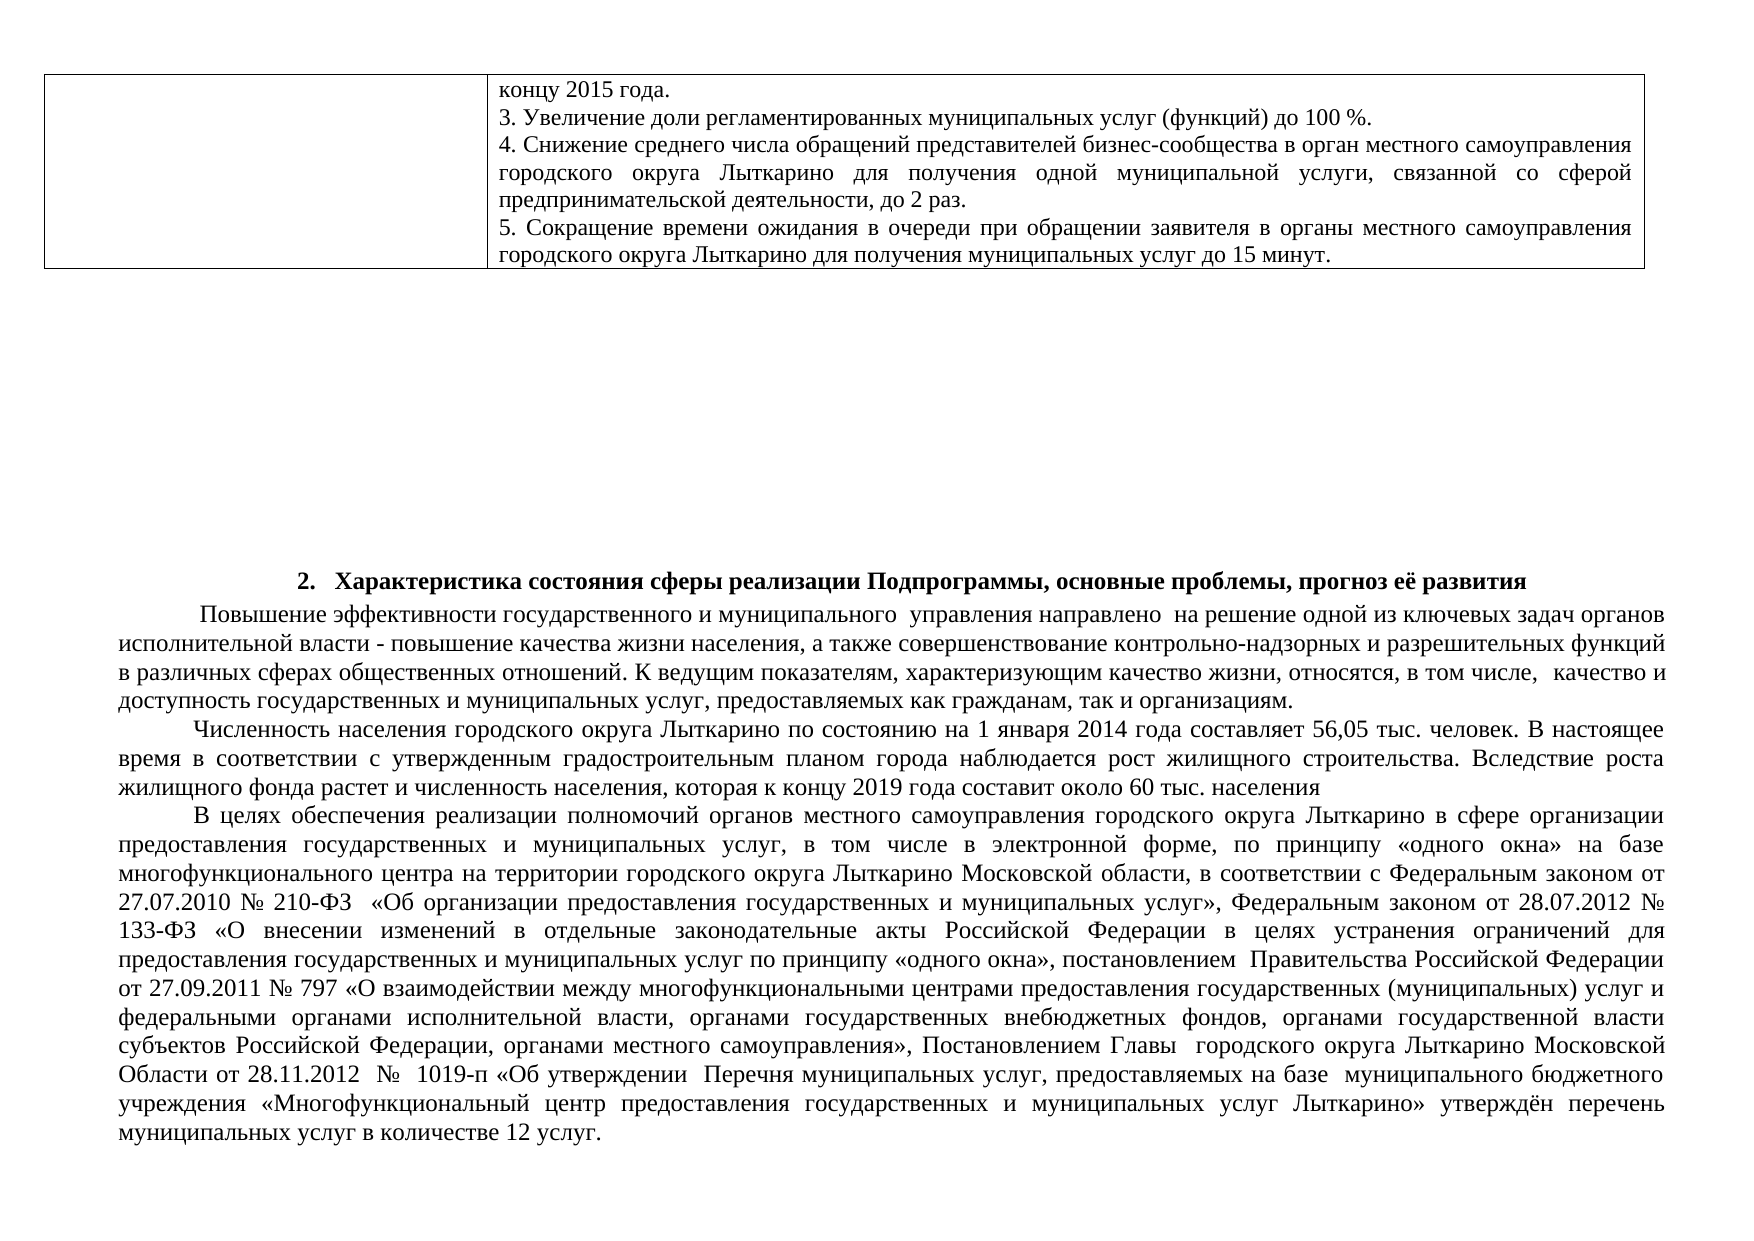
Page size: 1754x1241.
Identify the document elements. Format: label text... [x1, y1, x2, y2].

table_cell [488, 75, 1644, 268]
text В целях обеспечения реализации полномочий органов местного самоуправления городского округа Лыткарино в сфере организации предоставления государственных и муниципальных услуг, в том числе в электронной форме, по принципу «одного окна» на базе многофункционального центра на территории городского округа Лыткарино Московской области, в соответствии с Федеральным законом от 27.07.2010 № 210-ФЗ «Об организации предоставления государственных и муниципальных услуг», Федеральным законом от 28.07.2012 № 133-ФЗ «О внесении изменений в отдельные законодательные акты Российской Федерации в целях устранения ограничений для предоставления государственных и муниципальных услуг по принципу «одного окна», постановлением Правительства Российской Федерации от 27.09.2011 № 797 «О взаимодействии между многофункциональными центрами предоставления государственных (муниципальных) услуг и федеральными органами исполнительной власти, органами государственных внебюджетных фондов, органами государственной власти субъектов Российской Федерации, органами местного самоуправления», Постановлением Главы городского округа Лыткарино Московской Области от 28.11.2012 № 1019-п «Об утверждении Перечня муниципальных услуг, предоставляемых на базе муниципального бюджетного учреждения «Многофункциональный центр предоставления государственных и муниципальных услуг Лыткарино» утверждён перечень муниципальных услуг в количестве 12 услуг. [118, 801, 1666, 1146]
list Характеристика состояния сферы реализации Подпрограммы, основные проблемы, прогноз её развития [156, 566, 1668, 595]
text Повышение эффективности государственного и муниципального управления направлено на решение одной из ключевых задач органов исполнительной власти - повышение качества жизни населения, а также совершенствование контрольно-надзорных и разрешительных функций в различных сферах общественных отношений. К ведущим показателям, характеризующим качество жизни, относятся, в том числе, качество и доступность государственных и муниципальных услуг, предоставляемых как гражданам, так и организациям. [118, 599, 1666, 714]
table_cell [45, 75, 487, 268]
text Численность населения городского округа Лыткарино по состоянию на 1 января 2014 года составляет 56,05 тыс. человек. В настоящее время в соответствии с утвержденным градостроительным планом города наблюдается рост жилищного строительства. Вследствие роста жилищного фонда растет и численность населения, которая к концу 2019 года составит около 60 тыс. населения [118, 714, 1666, 801]
